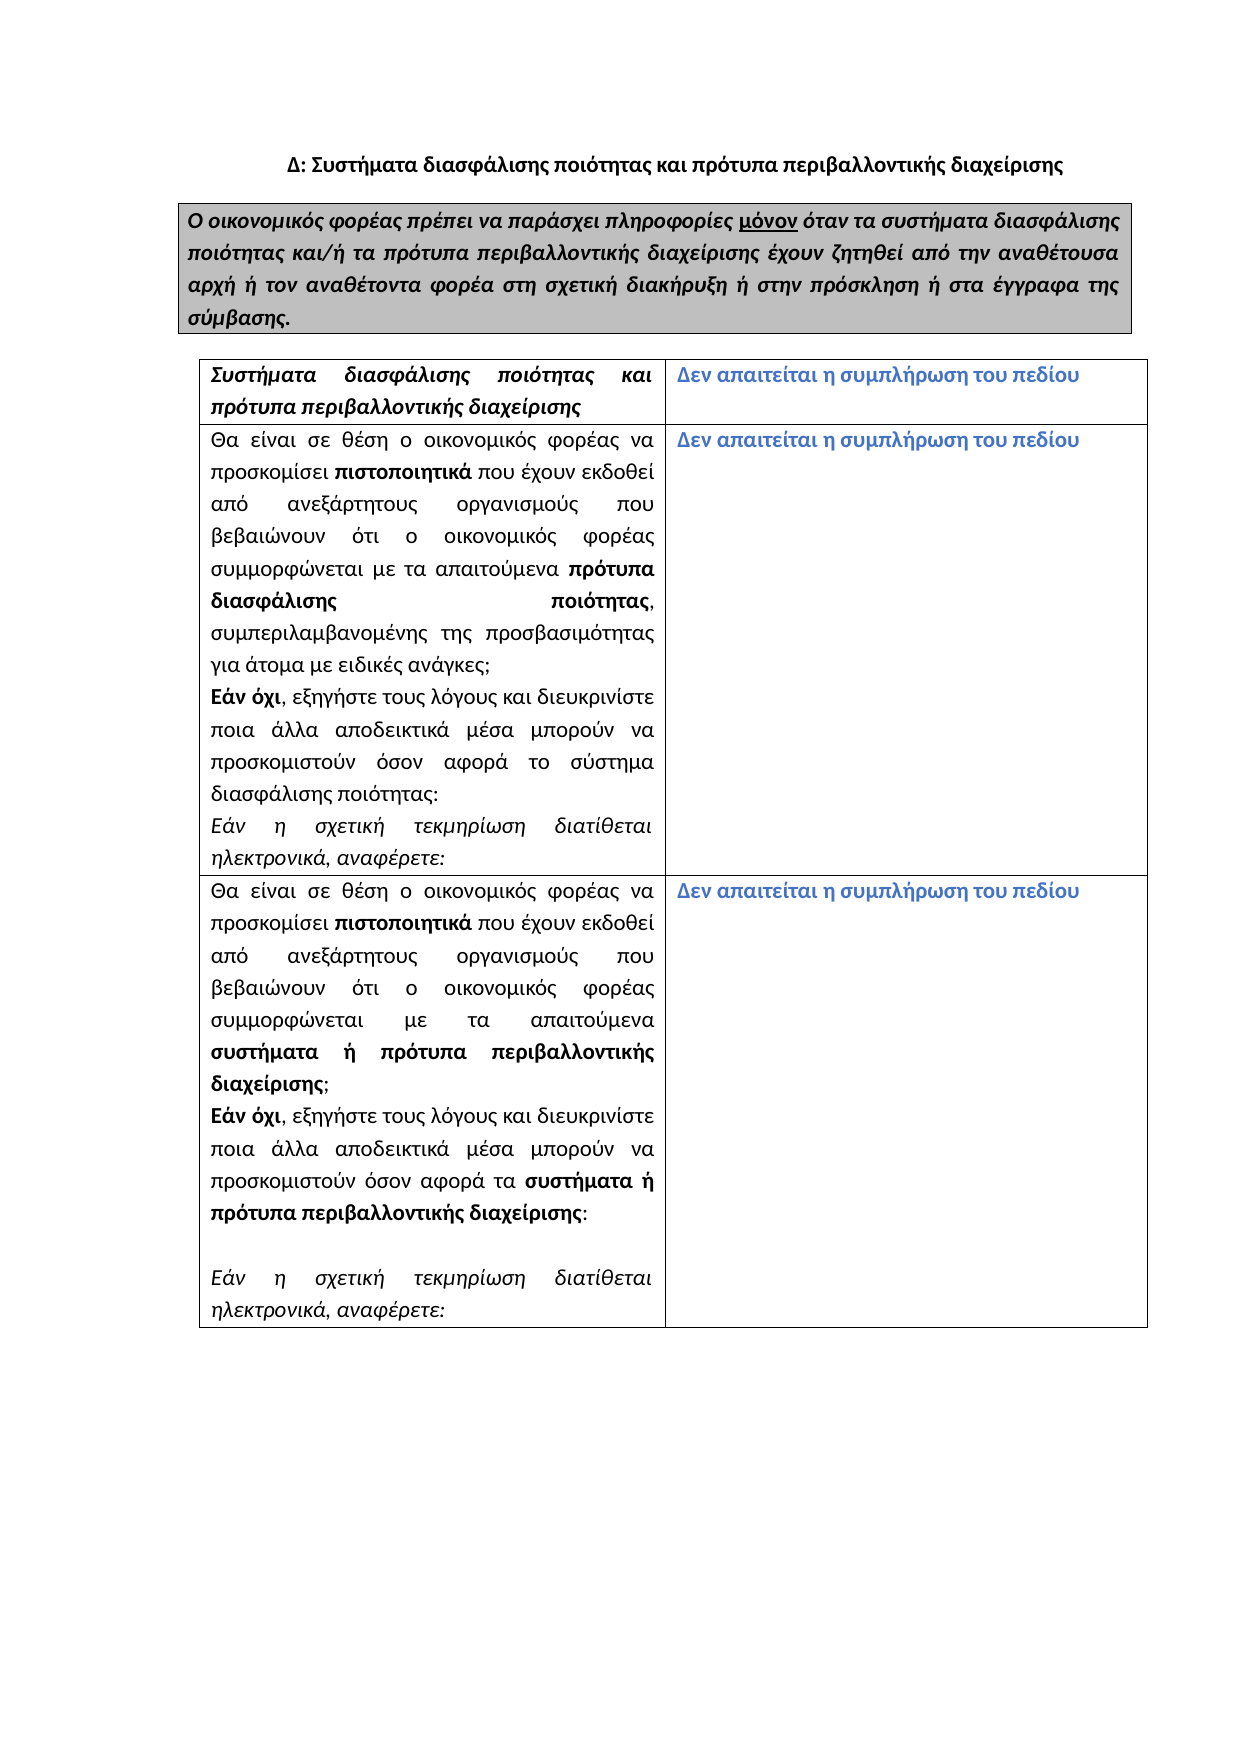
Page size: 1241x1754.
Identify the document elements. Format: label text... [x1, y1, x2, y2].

table_cell Θα είναι σε θέση ο οικονομικός φορέας να προσκομίσει πιστοποιητικά που έχουν εκδοθεί από ανεξάρτητους οργανισμούς που βεβαιώνουν ότι ο οικονομικός φορέας συμμορφώνεται με τα απαιτούμενα πρότυπα διασφάλισης ποιότητας, συμπεριλαμβανομένης της προσβασιμότητας για άτομα με ειδικές ανάγκες; Εάν όχι, εξηγήστε τους λόγους και διευκρινίστε ποια άλλα αποδεικτικά μέσα μπορούν να προσκομιστούν όσον αφορά το σύστημα διασφάλισης ποιότητας: Εάν η σχετική τεκμηρίωση διατίθεται ηλεκτρονικά, αναφέρετε: [200, 425, 665, 875]
table_cell Δεν απαιτείται η συμπλήρωση του πεδίου [666, 876, 1147, 1327]
table_cell Θα είναι σε θέση ο οικονομικός φορέας να προσκομίσει πιστοποιητικά που έχουν εκδοθεί από ανεξάρτητους οργανισμούς που βεβαιώνουν ότι ο οικονομικός φορέας συμμορφώνεται με τα απαιτούμενα συστήματα ή πρότυπα περιβαλλοντικής διαχείρισης; Εάν όχι, εξηγήστε τους λόγους και διευκρινίστε ποια άλλα αποδεικτικά μέσα μπορούν να προσκομιστούν όσον αφορά τα συστήματα ή πρότυπα περιβαλλοντικής διαχείρισης: Εάν η σχετική τεκμηρίωση διατίθεται ηλεκτρονικά, αναφέρετε: [200, 876, 665, 1327]
table_header Δεν απαιτείται η συμπλήρωση του πεδίου [666, 360, 1147, 424]
table_header Συστήματα διασφάλισης ποιότητας και πρότυπα περιβαλλοντικής διαχείρισης [200, 360, 665, 424]
text Ο οικονομικός φορέας πρέπει να παράσχει πληροφορίες μόνον όταν τα συστήματα διασφάλισης ποιότητας και/ή τα πρότυπα περιβαλλοντικής διαχείρισης έχουν ζητηθεί από την αναθέτουσα αρχή ή τον αναθέτοντα φορέα στη σχετική διακήρυξη ή στην πρόσκληση ή στα έγγραφα της σύμβασης. [179, 204, 1131, 333]
text Δ: Συστήματα διασφάλισης ποιότητας και πρότυπα περιβαλλοντικής διαχείρισης [187, 150, 1122, 178]
table_cell Δεν απαιτείται η συμπλήρωση του πεδίου [666, 425, 1147, 875]
